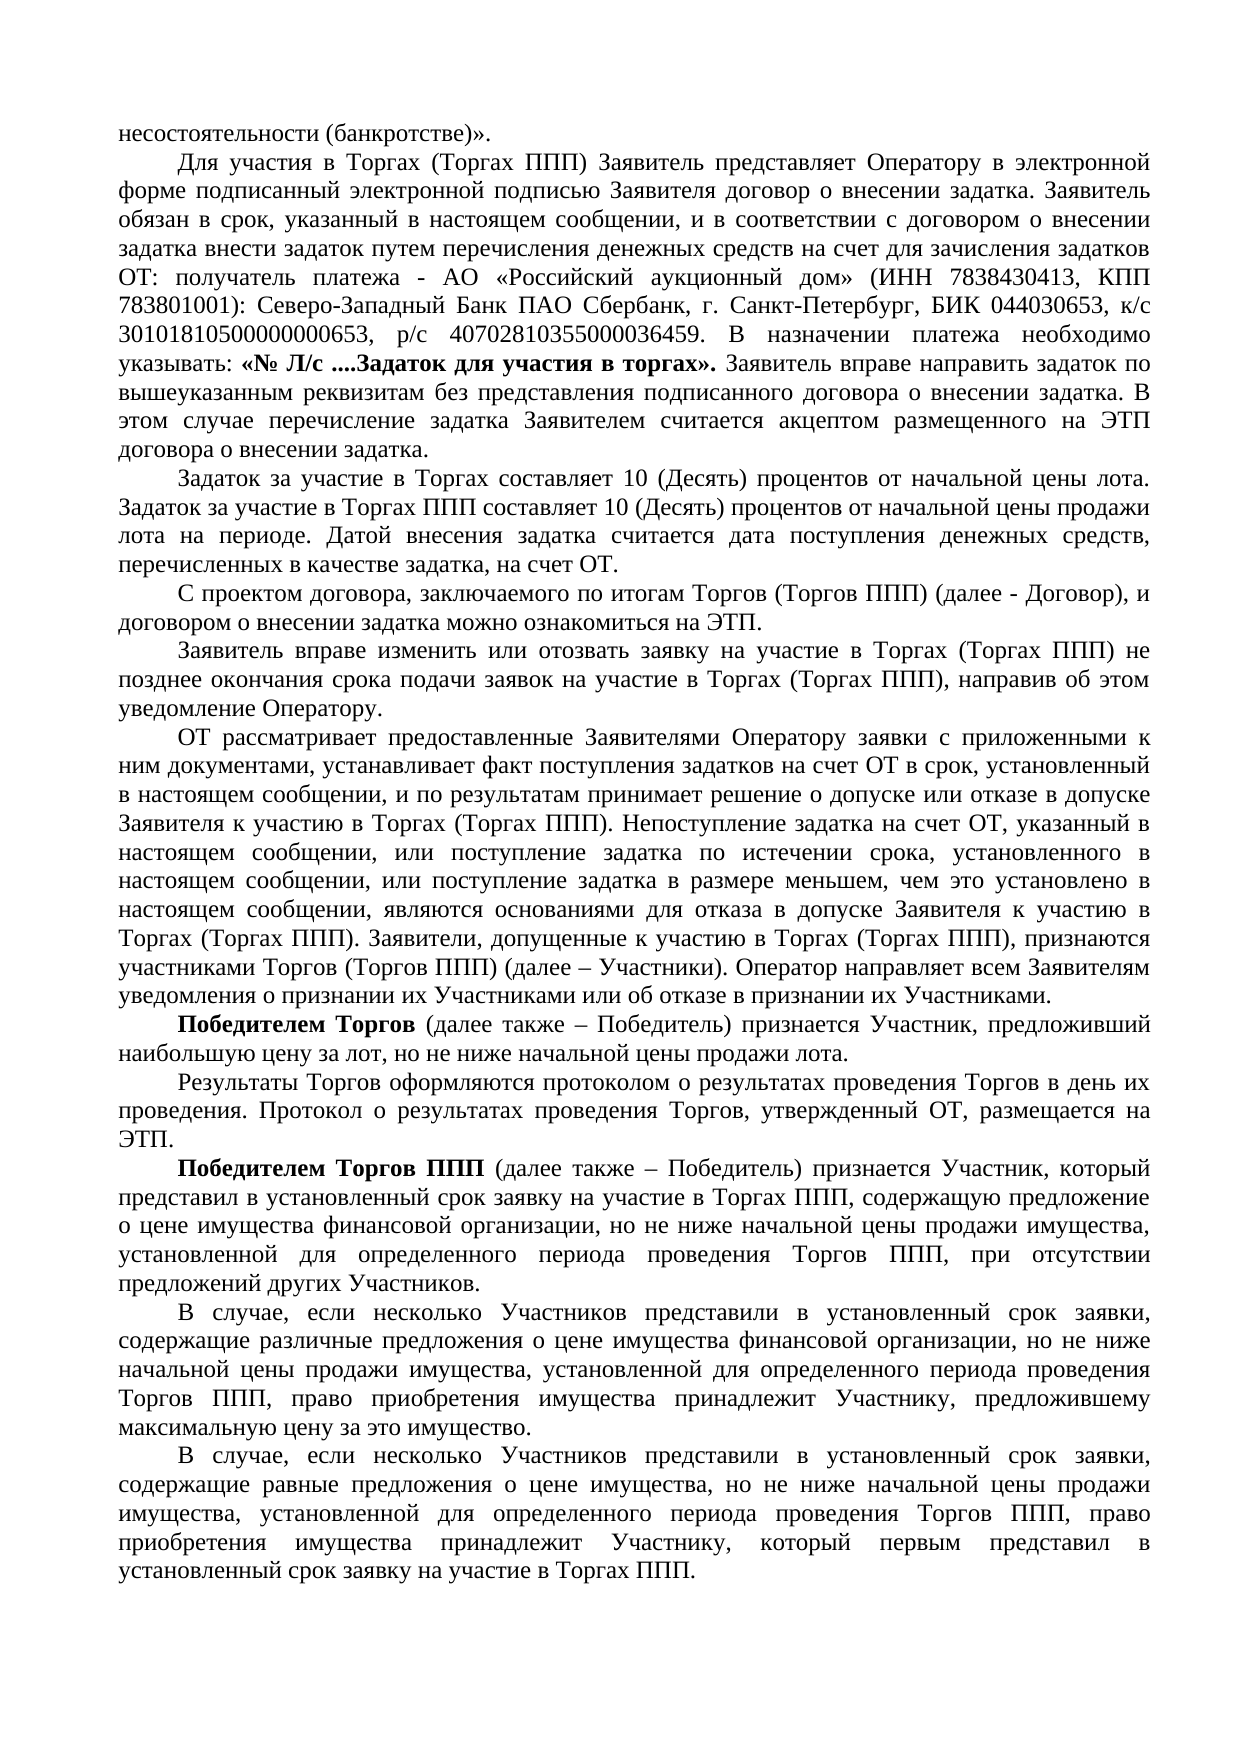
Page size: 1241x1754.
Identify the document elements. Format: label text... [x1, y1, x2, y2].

text В случае, если несколько Участников представили в установленный срок заявки, содержащие различные предложения о цене имущества финансовой организации, но не ниже начальной цены продажи имущества, установленной для определенного периода проведения Торгов ППП, право приобретения имущества принадлежит Участнику, предложившему максимальную цену за это имущество. [118, 1297, 1151, 1441]
text Победителем Торгов (далее также – Победитель) признается Участник, предложивший наибольшую цену за лот, но не ниже начальной цены продажи лота. [118, 1009, 1151, 1067]
text Заявитель вправе изменить или отозвать заявку на участие в Торгах (Торгах ППП) не позднее окончания срока подачи заявок на участие в Торгах (Торгах ППП), направив об этом уведомление Оператору. [118, 636, 1151, 722]
text Победителем Торгов ППП (далее также – Победитель) признается Участник, который представил в установленный срок заявку на участие в Торгах ППП, содержащую предложение о цене имущества финансовой организации, но не ниже начальной цены продажи имущества, установленной для определенного периода проведения Торгов ППП, при отсутствии предложений других Участников. [118, 1153, 1151, 1297]
text ОТ рассматривает предоставленные Заявителями Оператору заявки с приложенными к ним документами, устанавливает факт поступления задатков на счет ОТ в срок, установленный в настоящем сообщении, и по результатам принимает решение о допуске или отказе в допуске Заявителя к участию в Торгах (Торгах ППП). Непоступление задатка на счет ОТ, указанный в настоящем сообщении, или поступление задатка по истечении срока, установленного в настоящем сообщении, или поступление задатка в размере меньшем, чем это установлено в настоящем сообщении, являются основаниями для отказа в допуске Заявителя к участию в Торгах (Торгах ППП). Заявители, допущенные к участию в Торгах (Торгах ППП), признаются участниками Торгов (Торгов ППП) (далее – Участники). Оператор направляет всем Заявителям уведомления о признании их Участниками или об отказе в признании их Участниками. [118, 722, 1151, 1009]
text В случае, если несколько Участников представили в установленный срок заявки, содержащие равные предложения о цене имущества, но не ниже начальной цены продажи имущества, установленной для определенного периода проведения Торгов ППП, право приобретения имущества принадлежит Участнику, который первым представил в установленный срок заявку на участие в Торгах ППП. [118, 1441, 1151, 1584]
text С проектом договора, заключаемого по итогам Торгов (Торгов ППП) (далее - Договор), и договором о внесении задатка можно ознакомиться на ЭТП. [118, 578, 1151, 636]
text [118, 118, 1151, 147]
text Задаток за участие в Торгах составляет 10 (Десять) процентов от начальной цены лота. Задаток за участие в Торгах ППП составляет 10 (Десять) процентов от начальной цены продажи лота на периоде. Датой внесения задатка считается дата поступления денежных средств, перечисленных в качестве задатка, на счет ОТ. [118, 463, 1151, 578]
text Результаты Торгов оформляются протоколом о результатах проведения Торгов в день их проведения. Протокол о результатах проведения Торгов, утвержденный ОТ, размещается на ЭТП. [118, 1067, 1151, 1153]
text Для участия в Торгах (Торгах ППП) Заявитель представляет Оператору в электронной форме подписанный электронной подписью Заявителя договор о внесении задатка. Заявитель обязан в срок, указанный в настоящем сообщении, и в соответствии с договором о внесении задатка внести задаток путем перечисления денежных средств на счет для зачисления задатков ОТ: получатель платежа - АО «Российский аукционный дом» (ИНН 7838430413, КПП 783801001): Северо-Западный Банк ПАО Сбербанк, г. Санкт-Петербург, БИК 044030653, к/с 30101810500000000653, р/с 40702810355000036459. В назначении платежа необходимо указывать: «№ Л/с ....Задаток для участия в торгах». Заявитель вправе направить задаток по вышеуказанным реквизитам без представления подписанного договора о внесении задатка. В этом случае перечисление задатка Заявителем считается акцептом размещенного на ЭТП договора о внесении задатка. [118, 147, 1151, 463]
